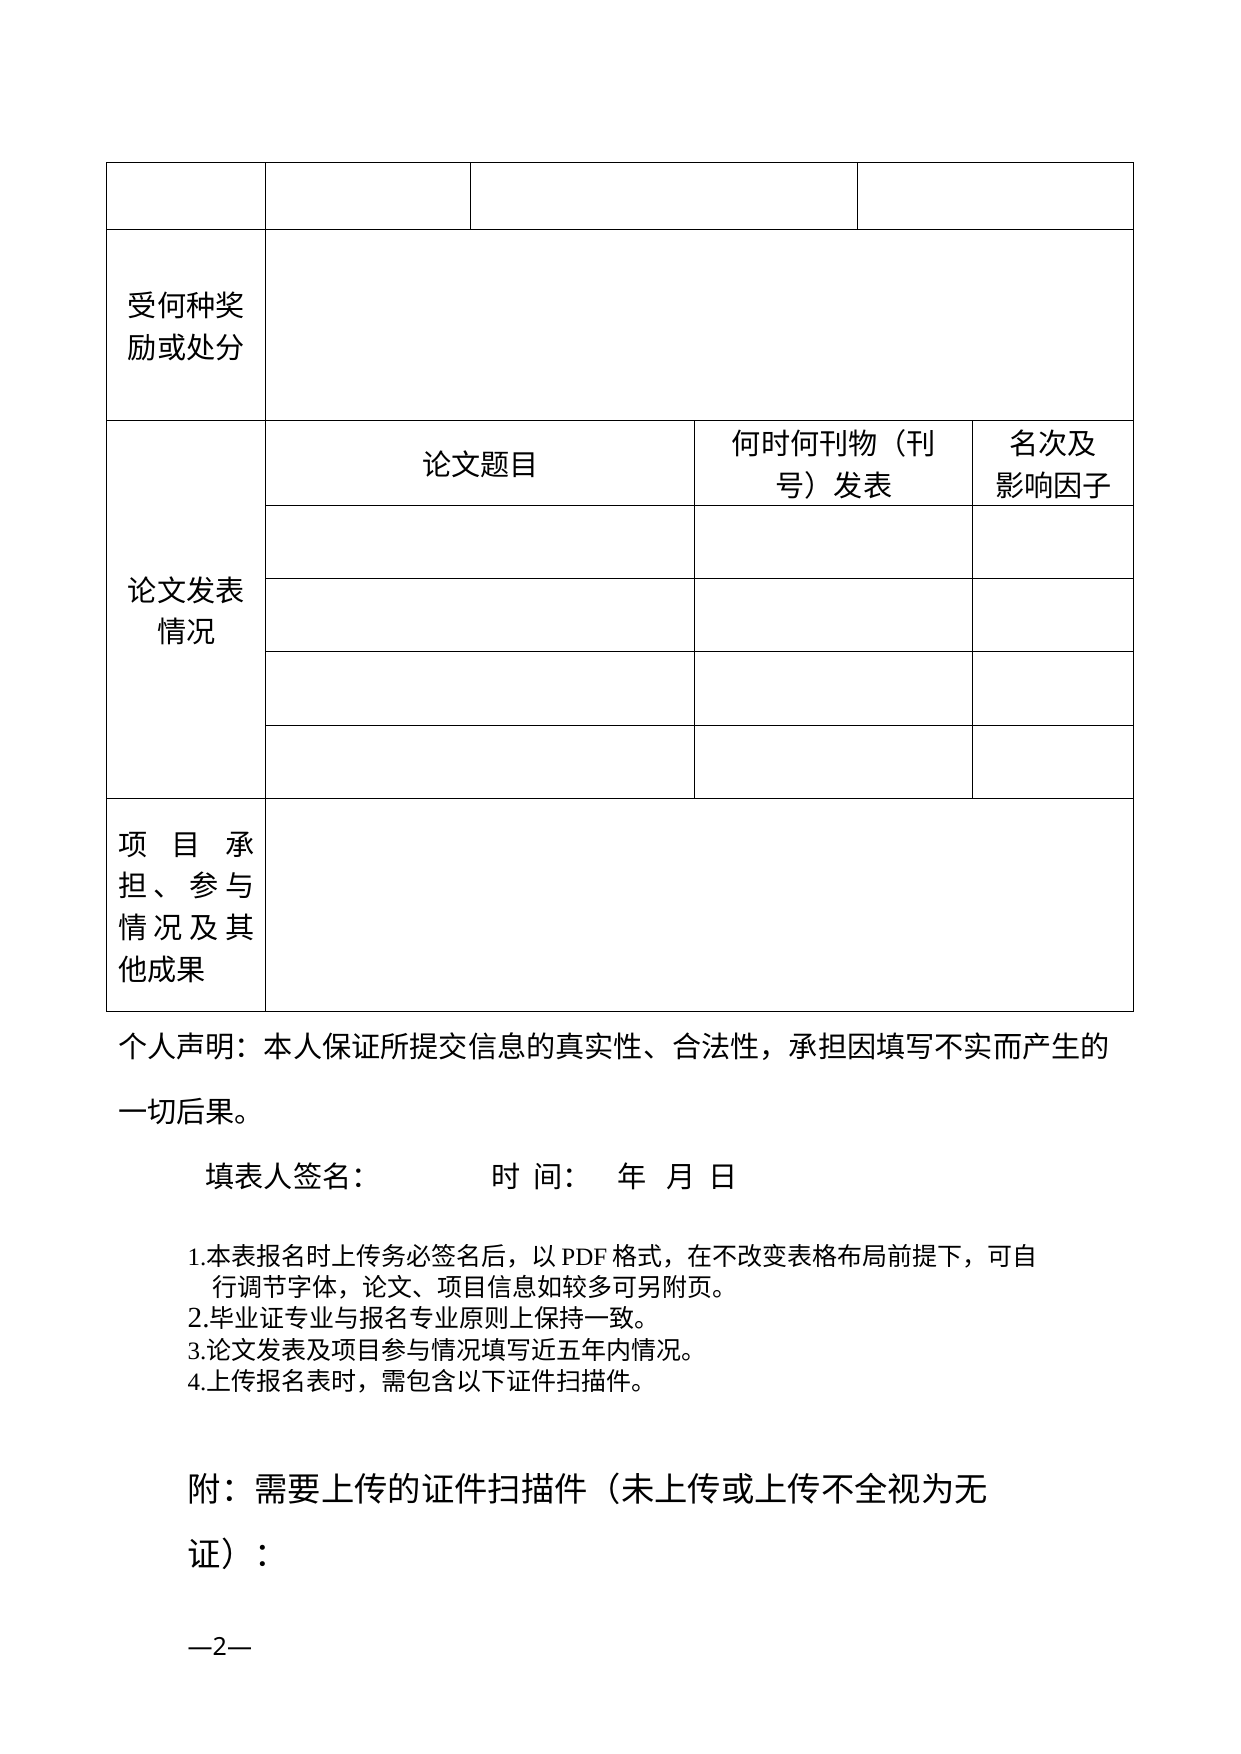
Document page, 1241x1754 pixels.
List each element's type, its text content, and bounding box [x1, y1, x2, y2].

table_cell [266, 726, 694, 798]
table_cell 论文发表情况 [107, 421, 265, 798]
table_cell [266, 163, 470, 229]
table_cell [695, 579, 972, 651]
text 1.本表报名时上传务必签名后，以PDF格式，在不改变表格布局前提下，可自行调节字体，论文、项目信息如较多可另附页。 [187, 1240, 1053, 1303]
table_cell [266, 652, 694, 724]
table_cell 论文题目 [266, 421, 694, 504]
table_cell [695, 506, 972, 578]
table_cell [973, 726, 1133, 798]
table_cell 个人声明：本人保证所提交信息的真实性、合法性，承担因填写不实而产生的一切后果。 填表人签名： 时 间： 年 月 日 [107, 1012, 1122, 1207]
text 附：需要上传的证件扫描件（未上传或上传不全视为无证）： [187, 1454, 1053, 1584]
table_cell [266, 799, 1133, 1011]
table_cell [973, 652, 1133, 724]
table_cell [858, 163, 1133, 229]
table_cell 受何种奖励或处分 [107, 230, 265, 420]
table_cell [471, 163, 857, 229]
table_cell [695, 726, 972, 798]
table_cell [266, 230, 1133, 420]
table_cell [266, 506, 694, 578]
text 3.论文发表及项目参与情况填写近五年内情况。 [187, 1334, 1053, 1365]
table_cell [973, 579, 1133, 651]
table_cell 何时何刊物（刊号）发表 [695, 421, 972, 504]
table_cell 项目承担、参与情况及其他成果 [107, 799, 265, 1011]
table_cell [973, 506, 1133, 578]
table_cell 名次及 影响因子 [973, 421, 1133, 504]
table_cell [695, 652, 972, 724]
text 2.毕业证专业与报名专业原则上保持一致。 [187, 1303, 1053, 1334]
table_cell [266, 579, 694, 651]
text 4.上传报名表时，需包含以下证件扫描件。 [187, 1365, 1053, 1397]
